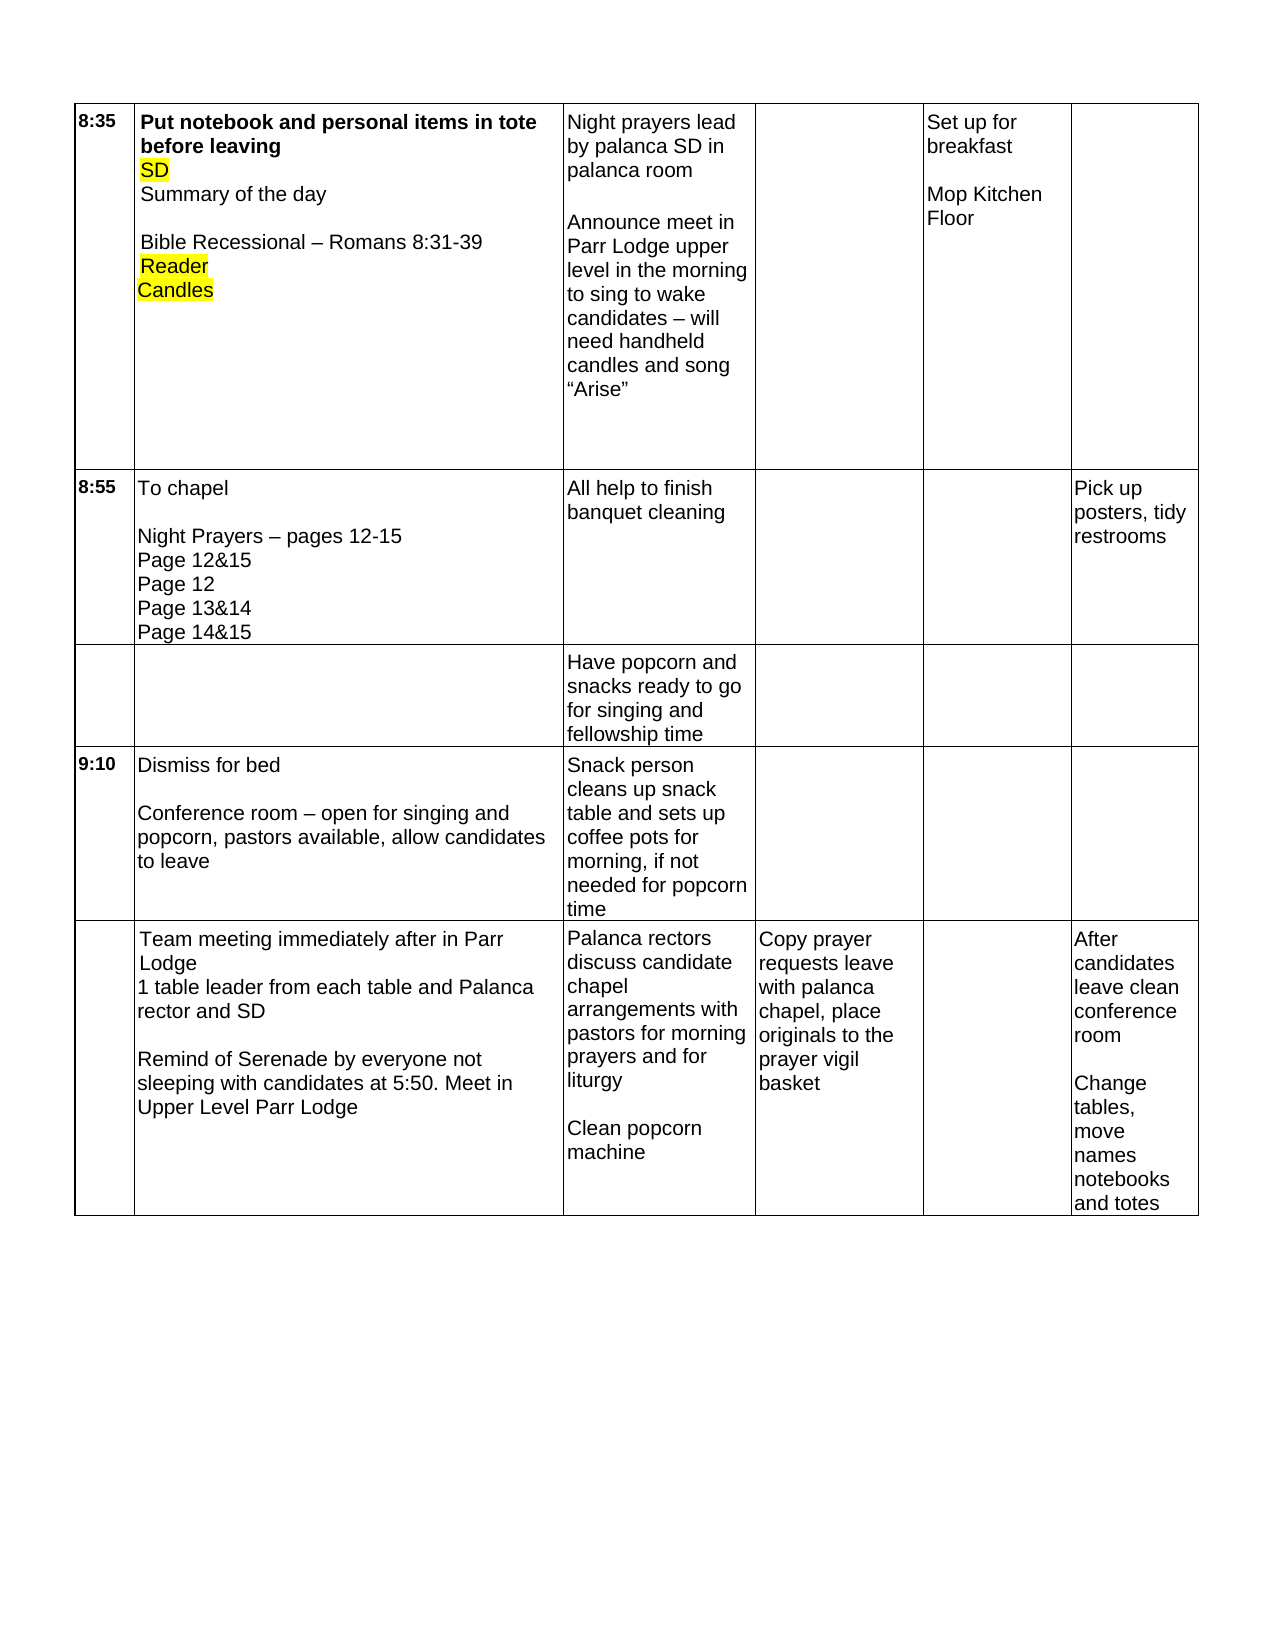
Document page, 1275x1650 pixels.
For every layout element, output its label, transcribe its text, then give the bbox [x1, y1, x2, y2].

table_cell [76, 921, 134, 1214]
table_cell Copy prayer requests leave with palanca chapel, place originals to the prayer vigil basket [756, 921, 923, 1214]
table_cell Dismiss for bed Conference room – open for singing and popcorn, pastors available, allow candidates to leave [135, 747, 563, 920]
table_cell To chapel Night Prayers – pages 12-15 Page 12&15 Page 12 Page 13&14 Page 14&15 [135, 470, 563, 643]
table_cell 8:35 [76, 104, 134, 469]
table_cell Pick up posters, tidy restrooms [1072, 470, 1198, 643]
table_cell [924, 747, 1071, 920]
table_cell [924, 645, 1071, 746]
table_cell [924, 470, 1071, 643]
table_cell [756, 645, 923, 746]
table_cell [1072, 104, 1198, 469]
table_cell Have popcorn and snacks ready to go for singing and fellowship time [564, 645, 755, 746]
table_cell Team meeting immediately after in Parr Lodge 1 table leader from each table and Palanca rector and SD Remind of Serenade by everyone not sleeping with candidates at 5:50. Meet in Upper Level Parr Lodge [135, 921, 563, 1214]
table_cell [756, 104, 923, 469]
table_cell Palanca rectors discuss candidate chapel arrangements with pastors for morning prayers and for liturgy Clean popcorn machine [564, 921, 755, 1214]
table_cell [135, 645, 563, 746]
table_cell [756, 470, 923, 643]
table_cell [924, 921, 1071, 1214]
table_cell After candidates leave clean conference room Change tables, move names notebooks and totes [1072, 921, 1198, 1214]
table_cell [76, 645, 134, 746]
table_cell Set up for breakfast Mop Kitchen Floor [924, 104, 1071, 469]
table_cell [1072, 645, 1198, 746]
table_cell Put notebook and personal items in tote before leaving SD Summary of the day Bible Recessional – Romans 8:31-39 Reader Candles [135, 104, 563, 469]
table_cell All help to finish banquet cleaning [564, 470, 755, 643]
table_cell 8:55 [76, 470, 134, 643]
table_cell Snack person cleans up snack table and sets up coffee pots for morning, if not needed for popcorn time [564, 747, 755, 920]
table_cell [1072, 747, 1198, 920]
table_cell 9:10 [76, 747, 134, 920]
table_cell Night prayers lead by palanca SD in palanca room Announce meet in Parr Lodge upper level in the morning to sing to wake candidates – will need handheld candles and song “Arise” [564, 104, 755, 469]
table_cell [756, 747, 923, 920]
